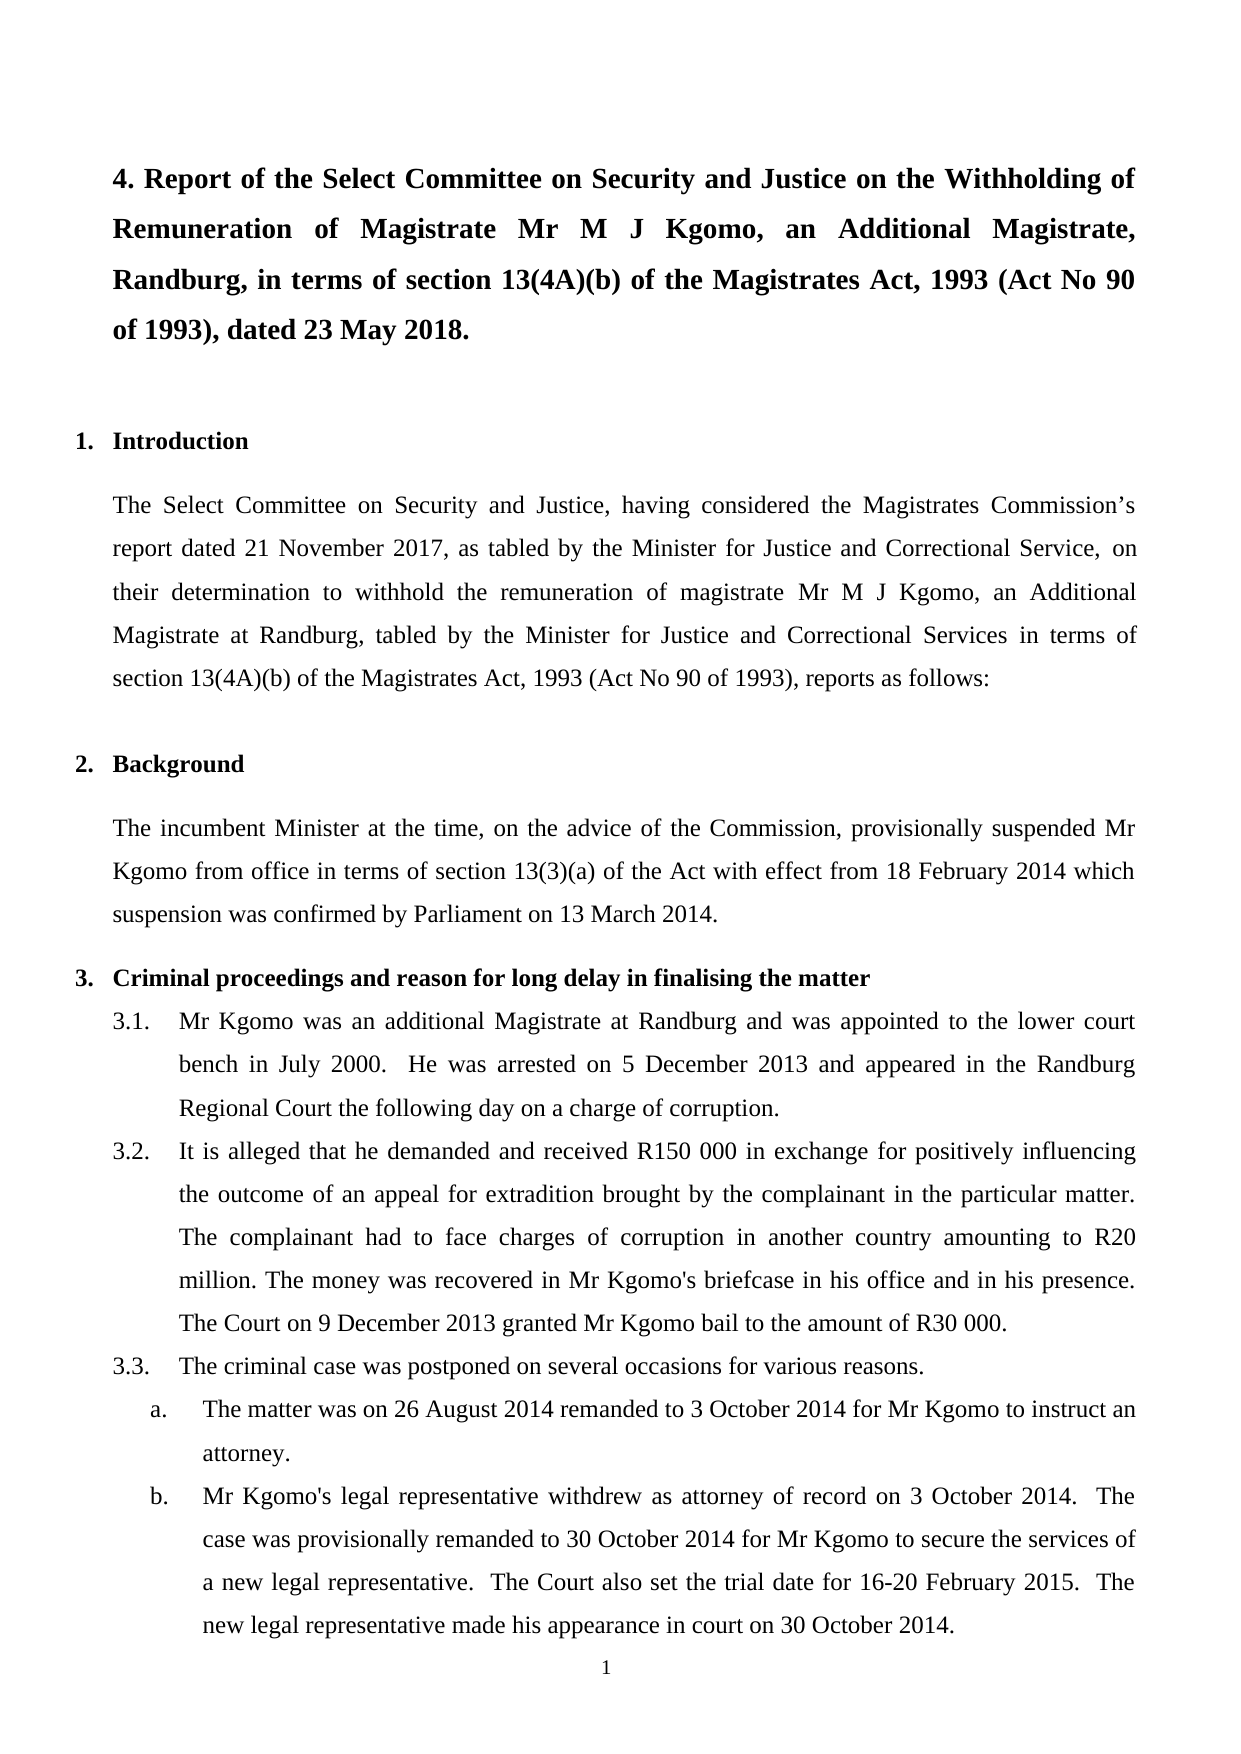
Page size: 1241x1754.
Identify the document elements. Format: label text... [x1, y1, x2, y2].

list The matter was on 26 August 2014 remanded to 3 October 2014 for Mr Kgomo to instruct an attorney. [150, 1394, 1137, 1466]
list Criminal proceedings and reason for long delay in finalising the matter [75, 963, 1137, 992]
list Background [75, 749, 1137, 778]
list Mr Kgomo was an additional Magistrate at Randburg and was appointed to the lower court bench in July 2000. He was arrested on 5 December 2013 and appeared in the Randburg Regional Court the following day on a charge of corruption. [112, 1006, 1137, 1121]
list The criminal case was postponed on several occasions for various reasons. [112, 1351, 1137, 1380]
text 4. Report of the Select Committee on Security and Justice on the Withholding of Remuneration of Magistrate Mr M J Kgomo, an Additional Magistrate, Randburg, in terms of section 13(4A)(b) of the Magistrates Act, 1993 (Act No 90 of 1993), dated 23 May 2018. [112, 161, 1137, 346]
list The incumbent Minister at the time, on the advice of the Commission, provisionally suspended Mr Kgomo from office in terms of section 13(3)(a) of the Act with effect from 18 February 2014 which suspension was confirmed by Parliament on 13 March 2014. [112, 813, 1137, 928]
list Mr Kgomo's legal representative withdrew as attorney of record on 3 October 2014. The case was provisionally remanded to 30 October 2014 for Mr Kgomo to secure the services of a new legal representative. The Court also set the trial date for 16-20 February 2015. The new legal representative made his appearance in court on 30 October 2014. [150, 1481, 1137, 1639]
list It is alleged that he demanded and received R150 000 in exchange for positively influencing the outcome of an appeal for extradition brought by the complainant in the particular matter. The complainant had to face charges of corruption in another country amounting to R20 million. The money was recovered in Mr Kgomo's briefcase in his office and in his presence. The Court on 9 December 2013 granted Mr Kgomo bail to the amount of R30 000. [112, 1136, 1137, 1337]
text The Select Committee on Security and Justice, having considered the Magistrates Commission’s report dated 21 November 2017, as tabled by the Minister for Justice and Correctional Service, on their determination to withhold the remuneration of magistrate Mr M J Kgomo, an Additional Magistrate at Randburg, tabled by the Minister for Justice and Correctional Services in terms of section 13(4A)(b) of the Magistrates Act, 1993 (Act No 90 of 1993), reports as follows: [112, 490, 1137, 692]
list Introduction [75, 426, 1137, 455]
